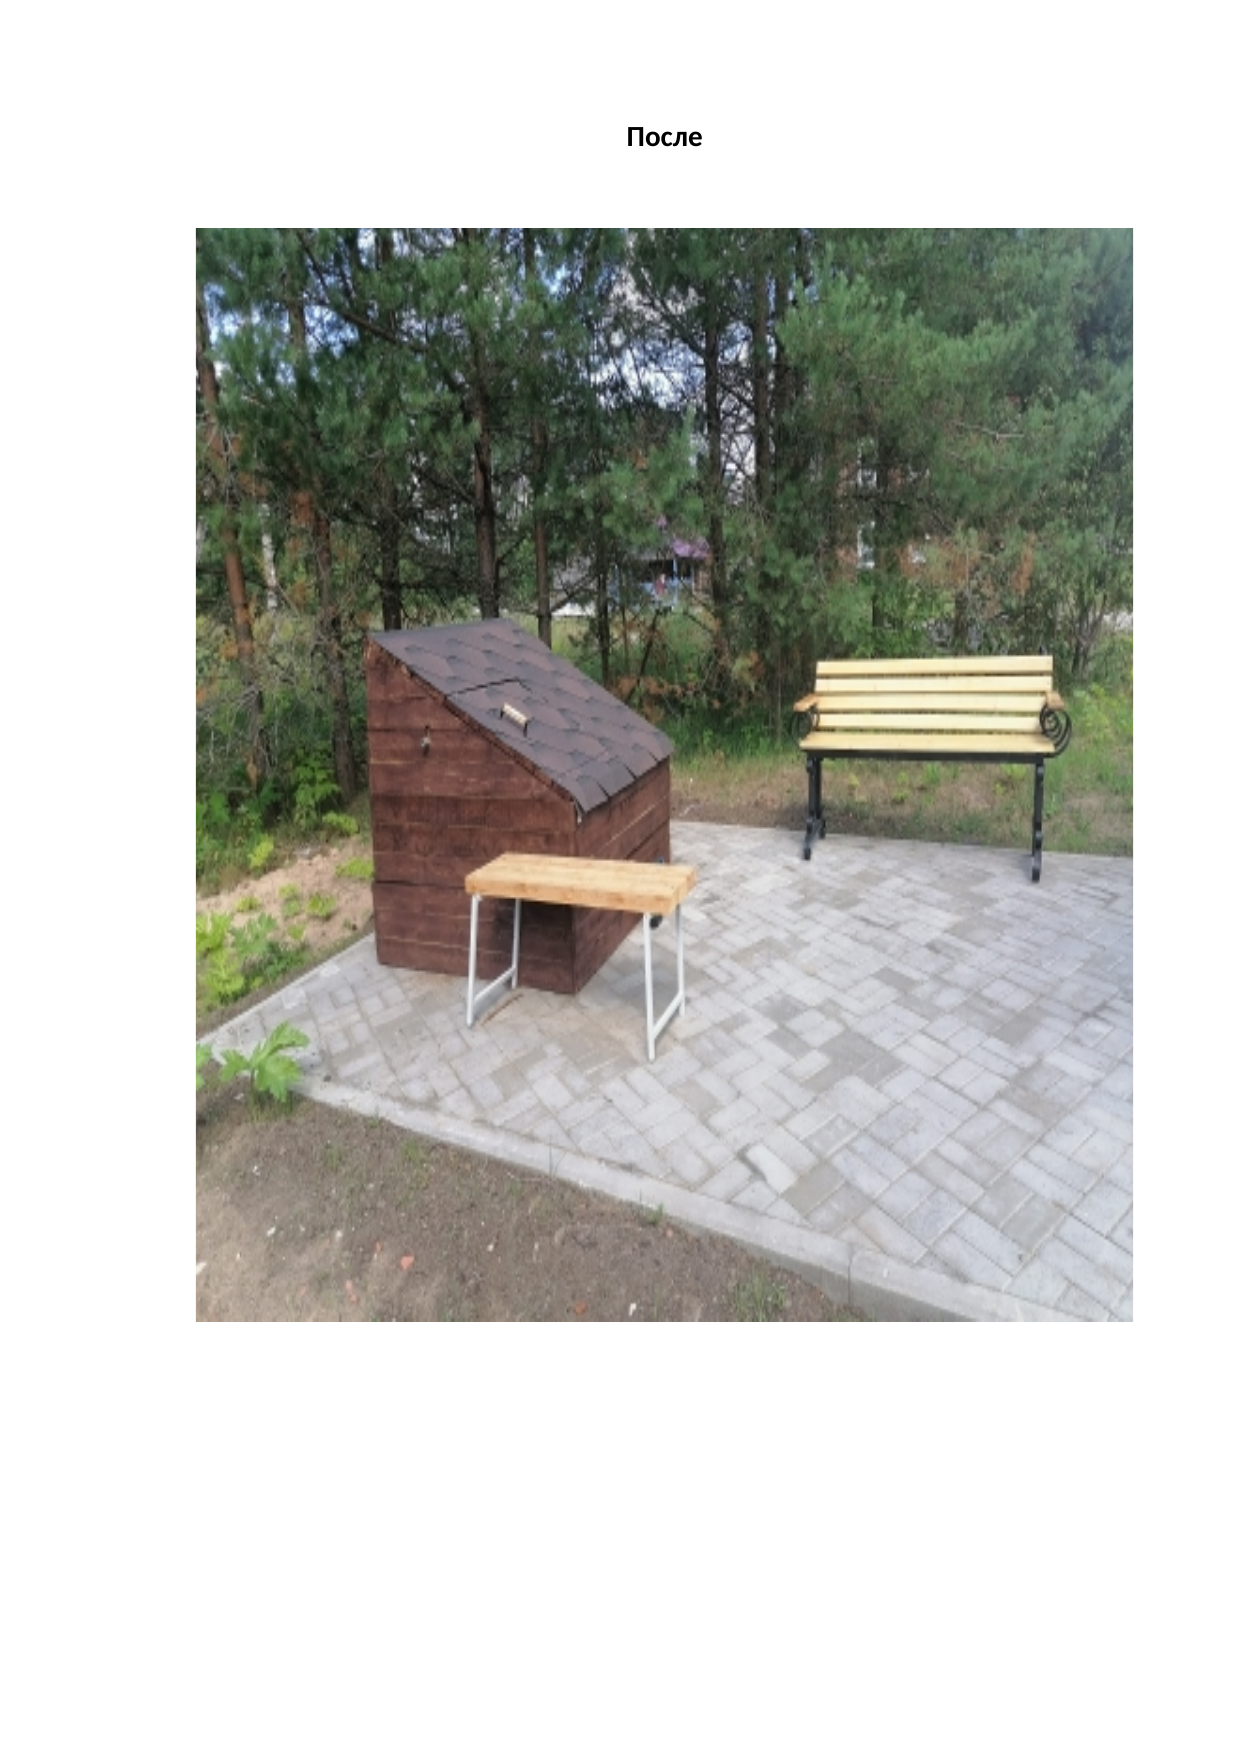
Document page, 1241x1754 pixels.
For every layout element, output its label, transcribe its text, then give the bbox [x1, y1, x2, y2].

picture [195, 228, 1134, 1322]
text После [177, 118, 1152, 154]
